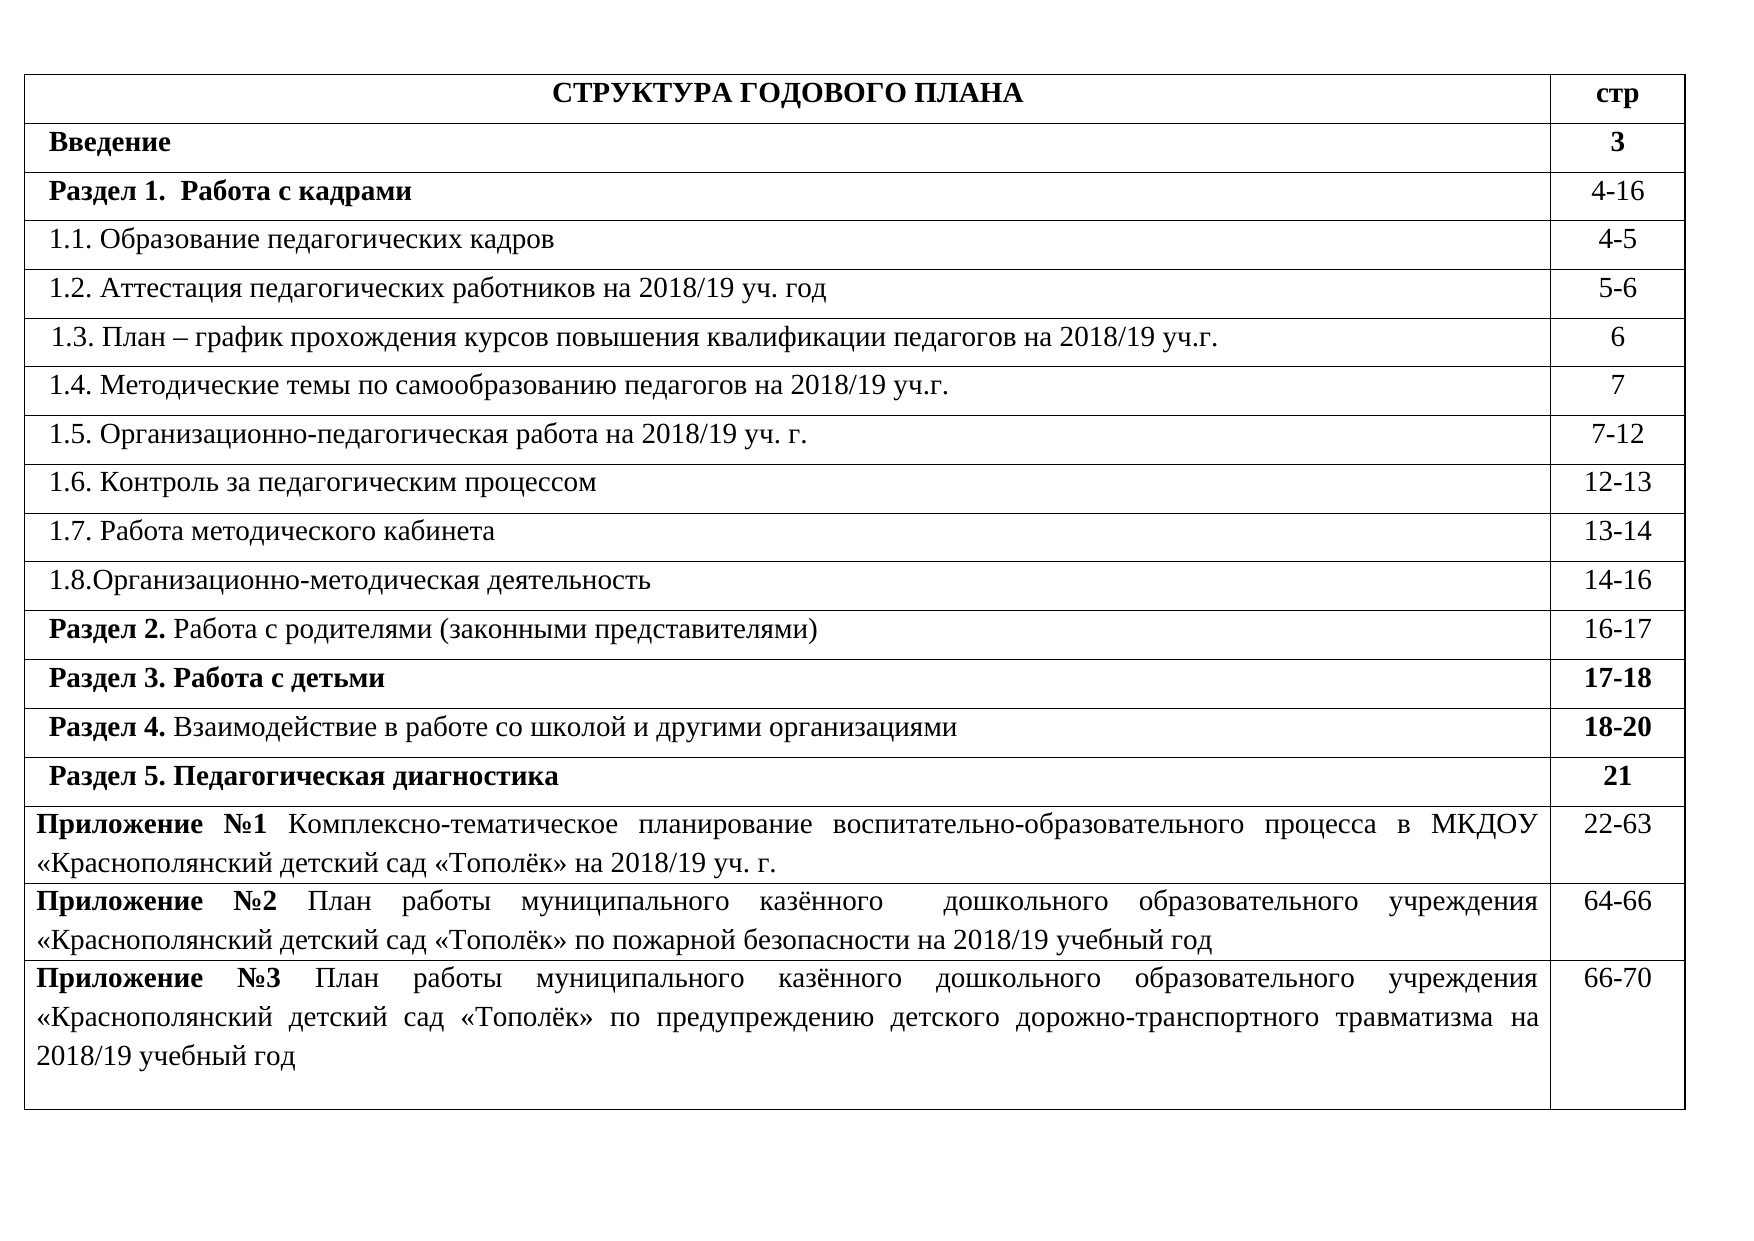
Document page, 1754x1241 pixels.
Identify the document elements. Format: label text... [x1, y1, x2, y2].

table_cell Раздел 4. Взаимодействие в работе со школой и другими организациями [25, 709, 1550, 757]
table_cell 1.3. План – график прохождения курсов повышения квалификации педагогов на 2018/19 уч.г. [25, 319, 1550, 366]
table_cell 4-5 [1551, 221, 1684, 269]
table_cell Раздел 5. Педагогическая диагностика [25, 758, 1550, 806]
table_cell 17-18 [1551, 660, 1684, 708]
table_cell 5-6 [1551, 270, 1684, 318]
table_header стр [1551, 75, 1684, 123]
table_cell 1.5. Организационно-педагогическая работа на 2018/19 уч. г. [25, 416, 1550, 463]
table_cell 64-66 [1551, 884, 1684, 959]
table_cell Раздел 1. Работа с кадрами [25, 173, 1550, 220]
table_cell 4-16 [1551, 173, 1684, 220]
table_cell 7 [1551, 367, 1684, 415]
table_cell 1.6. Контроль за педагогическим процессом [25, 465, 1550, 512]
table_cell 1.2. Аттестация педагогических работников на 2018/19 уч. год [25, 270, 1550, 318]
table_cell Введение [25, 124, 1550, 172]
table_cell Приложение №3 План работы муниципального казённого дошкольного образовательного учреждения «Краснополянский детский сад «Тополёк» по предупреждению детского дорожно-транспортного травматизма на 2018/19 учебный год [25, 961, 1550, 1109]
table_cell 13-14 [1551, 514, 1684, 561]
table_cell Приложение №2 План работы муниципального казённого дошкольного образовательного учреждения «Краснополянский детский сад «Тополёк» по пожарной безопасности на 2018/19 учебный год [25, 884, 1550, 959]
table_cell 1.7. Работа методического кабинета [25, 514, 1550, 561]
table_cell 66-70 [1551, 961, 1684, 1109]
table_cell Раздел 3. Работа с детьми [25, 660, 1550, 708]
table_header СТРУКТУРА ГОДОВОГО ПЛАНА [25, 75, 1550, 123]
table_cell 21 [1551, 758, 1684, 806]
table_cell Приложение №1 Комплексно-тематическое планирование воспитательно-образовательного процесса в МКДОУ «Краснополянский детский сад «Тополёк» на 2018/19 уч. г. [25, 807, 1550, 882]
table_cell Раздел 2. Работа с родителями (законными представителями) [25, 611, 1550, 659]
table_cell 1.4. Методические темы по самообразованию педагогов на 2018/19 уч.г. [25, 367, 1550, 415]
table_cell 14-16 [1551, 562, 1684, 610]
table_cell 3 [1551, 124, 1684, 172]
table_cell 7-12 [1551, 416, 1684, 463]
table_cell 12-13 [1551, 465, 1684, 512]
table_cell 6 [1551, 319, 1684, 366]
table_cell 18-20 [1551, 709, 1684, 757]
table_cell 1.1. Образование педагогических кадров [25, 221, 1550, 269]
table_cell 1.8.Организационно-методическая деятельность [25, 562, 1550, 610]
table_cell 22-63 [1551, 807, 1684, 882]
table_cell 16-17 [1551, 611, 1684, 659]
